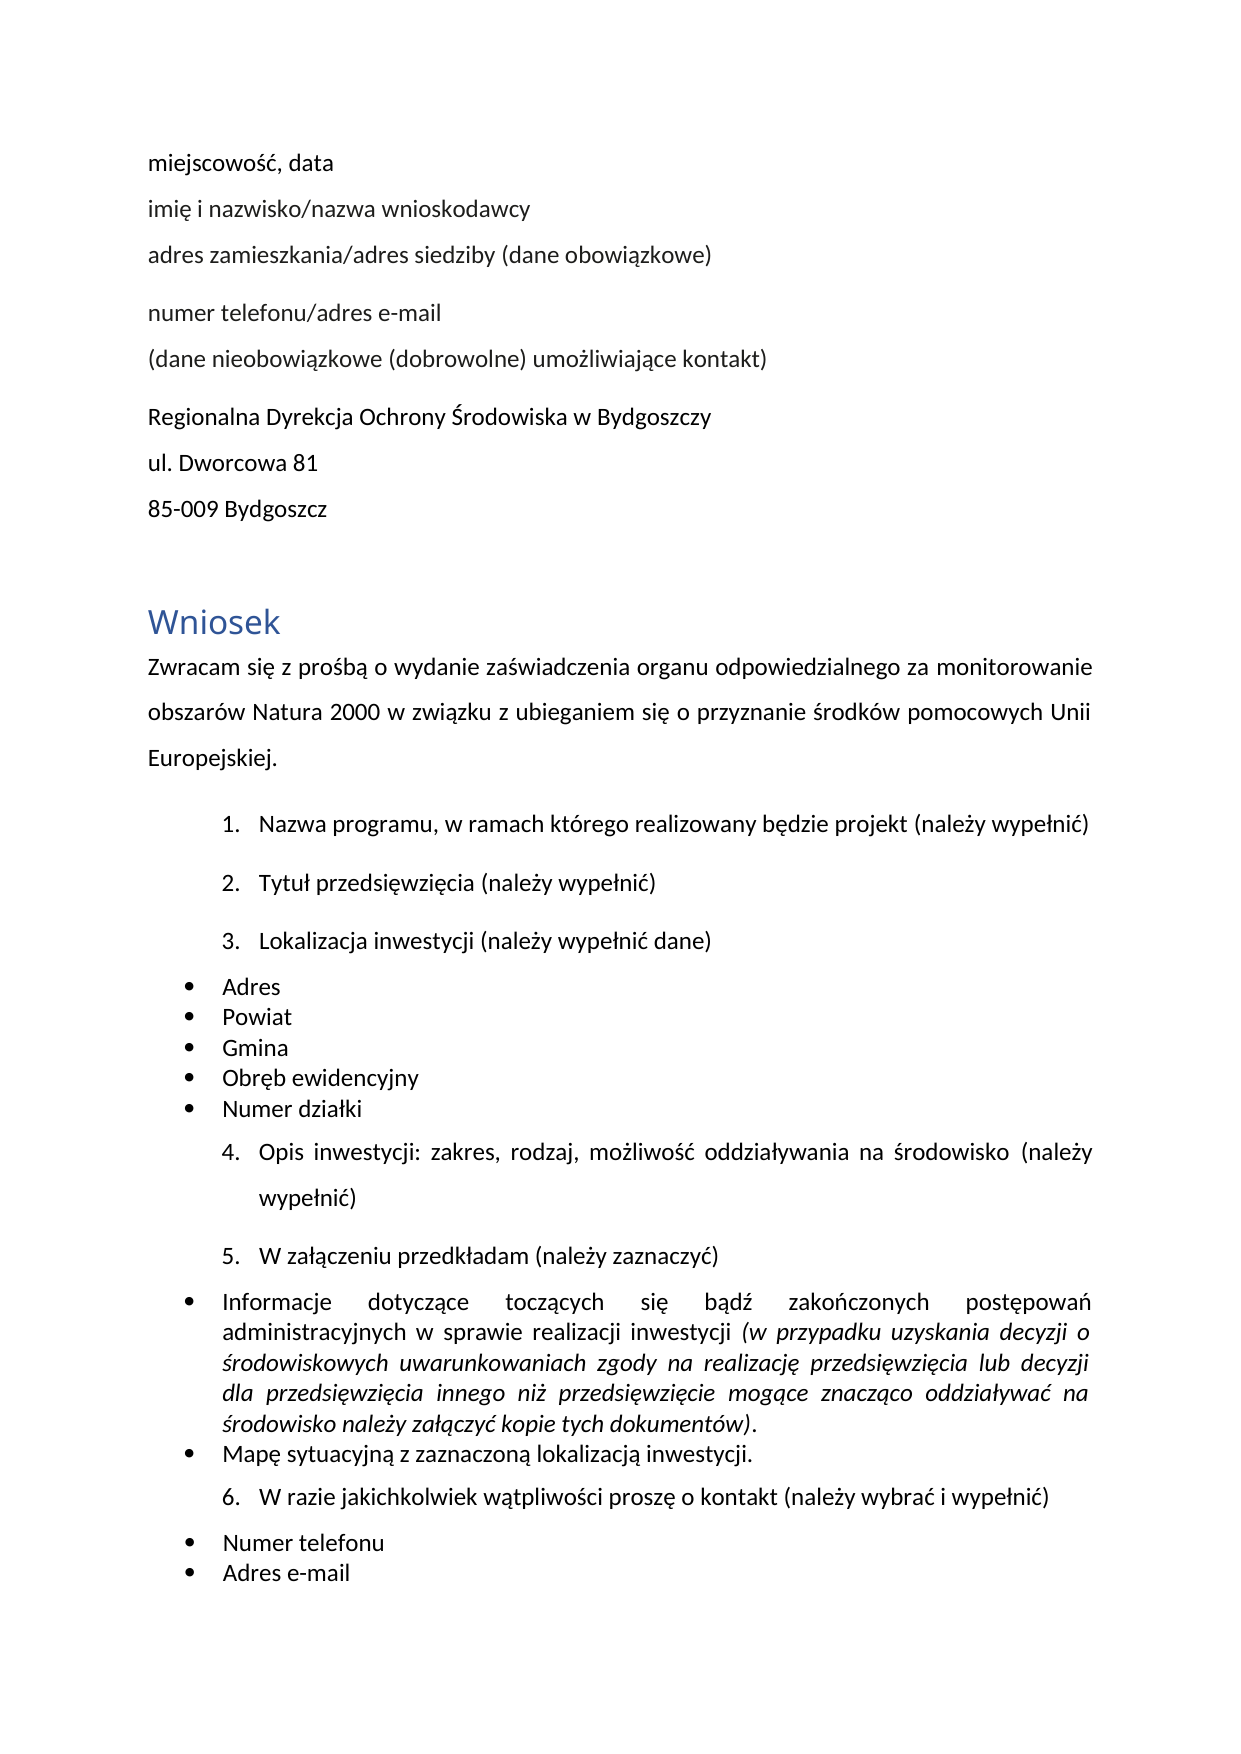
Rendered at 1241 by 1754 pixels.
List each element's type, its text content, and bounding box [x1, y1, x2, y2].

text (dane nieobowiązkowe (dobrowolne) umożliwiające kontakt) [148, 343, 1093, 373]
list Tytuł przedsięwzięcia (należy wypełnić) [221, 867, 1093, 897]
list W razie jakichkolwiek wątpliwości proszę o kontakt (należy wybrać i wypełnić) [222, 1481, 1093, 1512]
text imię i nazwisko/nazwa wnioskodawcy adres zamieszkania/adres siedziby (dane obowiązkowe) [148, 193, 1093, 269]
text Zwracam się z prośbą o wydanie zaświadczenia organu odpowiedzialnego za monitorowanie obszarów Natura 2000 w związku z ubieganiem się o przyznanie środków pomocowych Unii Europejskiej. [148, 651, 1093, 773]
list Lokalizacja inwestycji (należy wypełnić dane) [221, 925, 1093, 956]
subtitle Wniosek [148, 598, 1093, 644]
text 85-009 Bydgoszcz [148, 493, 979, 523]
list Opis inwestycji: zakres, rodzaj, możliwość oddziaływania na środowisko (należy wypełnić) [221, 1136, 1093, 1212]
list W załączeniu przedkładam (należy zaznaczyć) [221, 1240, 1093, 1270]
list Numer telefonu [185, 1527, 1093, 1557]
list Mapę sytuacyjną z zaznaczoną lokalizacją inwestycji. [185, 1438, 1093, 1469]
text miejscowość, data [148, 148, 1092, 178]
list Nazwa programu, w ramach którego realizowany będzie projekt (należy wypełnić) [221, 809, 1093, 839]
text numer telefonu/adres e-mail [148, 297, 1093, 328]
list Adres e-mail [185, 1557, 1093, 1588]
list Informacje dotyczące toczących się bądź zakończonych postępowań administracyjnych w sprawie realizacji inwestycji (w przypadku uzyskania decyzji o środowiskowych uwarunkowaniach zgody na realizację przedsięwzięcia lub decyzji dla przedsięwzięcia innego niż przedsięwzięcie mogące znacząco oddziaływać na środowisko należy załączyć kopie tych dokumentów). [185, 1286, 1093, 1438]
list Numer działki [185, 1093, 1093, 1123]
text ul. Dworcowa 81 [148, 447, 979, 477]
list Adres [185, 971, 1093, 1001]
text Regionalna Dyrekcja Ochrony Środowiska w Bydgoszczy [148, 401, 979, 432]
list Gmina [185, 1032, 1093, 1062]
list Powiat [185, 1001, 1093, 1032]
list Obręb ewidencyjny [185, 1062, 1093, 1093]
